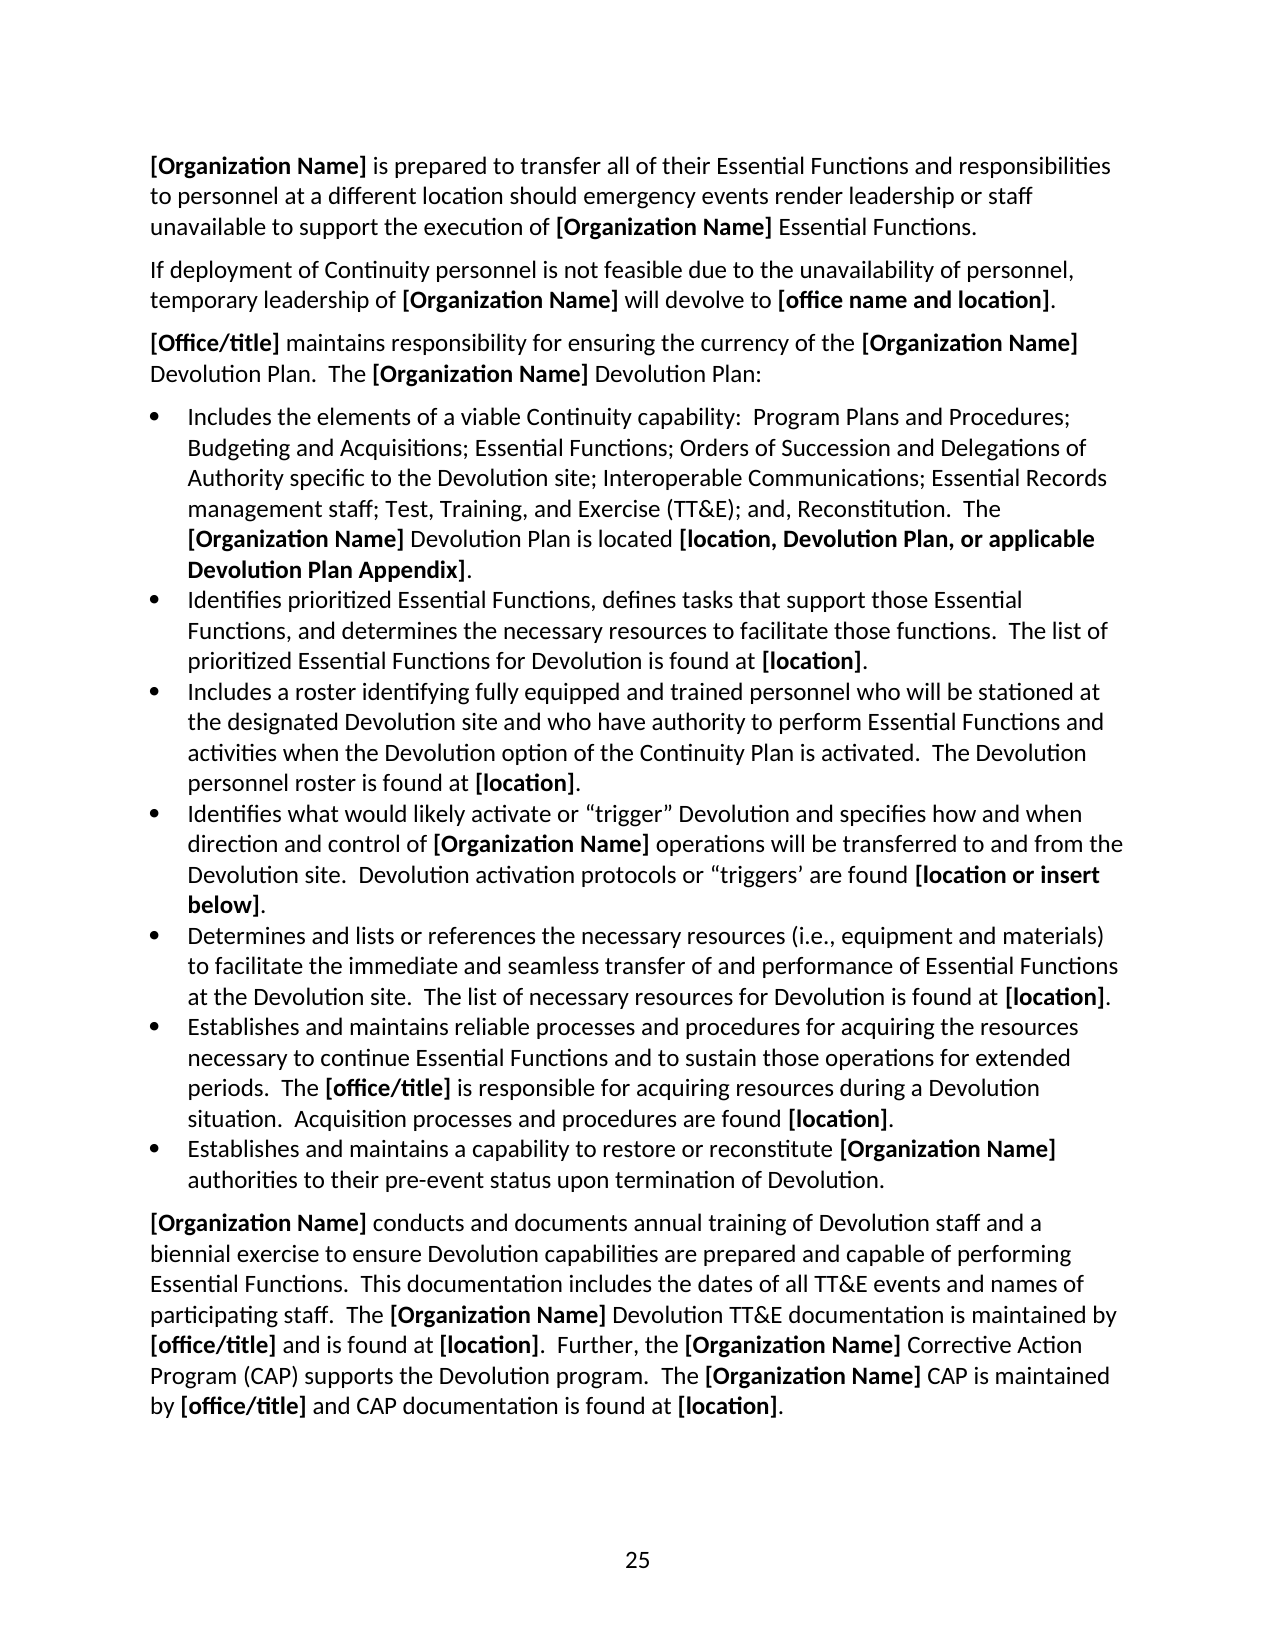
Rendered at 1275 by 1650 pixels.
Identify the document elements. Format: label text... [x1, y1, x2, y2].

list Determines and lists or references the necessary resources (i.e., equipment and materials) to facilitate the immediate and seamless transfer of and performance of Essential Functions at the Devolution site. The list of necessary resources for Devolution is found at [location]. [150, 920, 1125, 1012]
text If deployment of Continuity personnel is not feasible due to the unavailability of personnel, temporary leadership of [Organization Name] will devolve to [office name and location]. [150, 254, 1125, 315]
list Establishes and maintains a capability to restore or reconstitute [Organization Name] authorities to their pre-event status upon termination of Devolution. [150, 1134, 1125, 1195]
list Includes the elements of a viable Continuity capability: Program Plans and Procedures; Budgeting and Acquisitions; Essential Functions; Orders of Succession and Delegations of Authority specific to the Devolution site; Interoperable Communications; Essential Records management staff; Test, Training, and Exercise (TT&E); and, Reconstitution. The [Organization Name] Devolution Plan is located [location, Devolution Plan, or applicable Devolution Plan Appendix]. [150, 401, 1125, 584]
list Includes a roster identifying fully equipped and trained personnel who will be stationed at the designated Devolution site and who have authority to perform Essential Functions and activities when the Devolution option of the Continuity Plan is activated. The Devolution personnel roster is found at [location]. [150, 676, 1125, 798]
list Identifies prioritized Essential Functions, defines tasks that support those Essential Functions, and determines the necessary resources to facilitate those functions. The list of prioritized Essential Functions for Devolution is found at [location]. [150, 584, 1125, 676]
list Identifies what would likely activate or “trigger” Devolution and specifies how and when direction and control of [Organization Name] operations will be transferred to and from the Devolution site. Devolution activation protocols or “triggers’ are found [location or insert below]. [150, 798, 1125, 920]
list Establishes and maintains reliable processes and procedures for acquiring the resources necessary to continue Essential Functions and to sustain those operations for extended periods. The [office/title] is responsible for acquiring resources during a Devolution situation. Acquisition processes and procedures are found [location]. [150, 1012, 1125, 1134]
text [Organization Name] is prepared to transfer all of their Essential Functions and responsibilities to personnel at a different location should emergency events render leadership or staff unavailable to support the execution of [Organization Name] Essential Functions. [150, 150, 1125, 242]
text [Organization Name] conducts and documents annual training of Devolution staff and a biennial exercise to ensure Devolution capabilities are prepared and capable of performing Essential Functions. This documentation includes the dates of all TT&E events and names of participating staff. The [Organization Name] Devolution TT&E documentation is maintained by [office/title] and is found at [location]. Further, the [Organization Name] Corrective Action Program (CAP) supports the Devolution program. The [Organization Name] CAP is maintained by [office/title] and CAP documentation is found at [location]. [150, 1207, 1125, 1421]
text [Office/title] maintains responsibility for ensuring the currency of the [Organization Name] Devolution Plan. The [Organization Name] Devolution Plan: [150, 328, 1125, 389]
